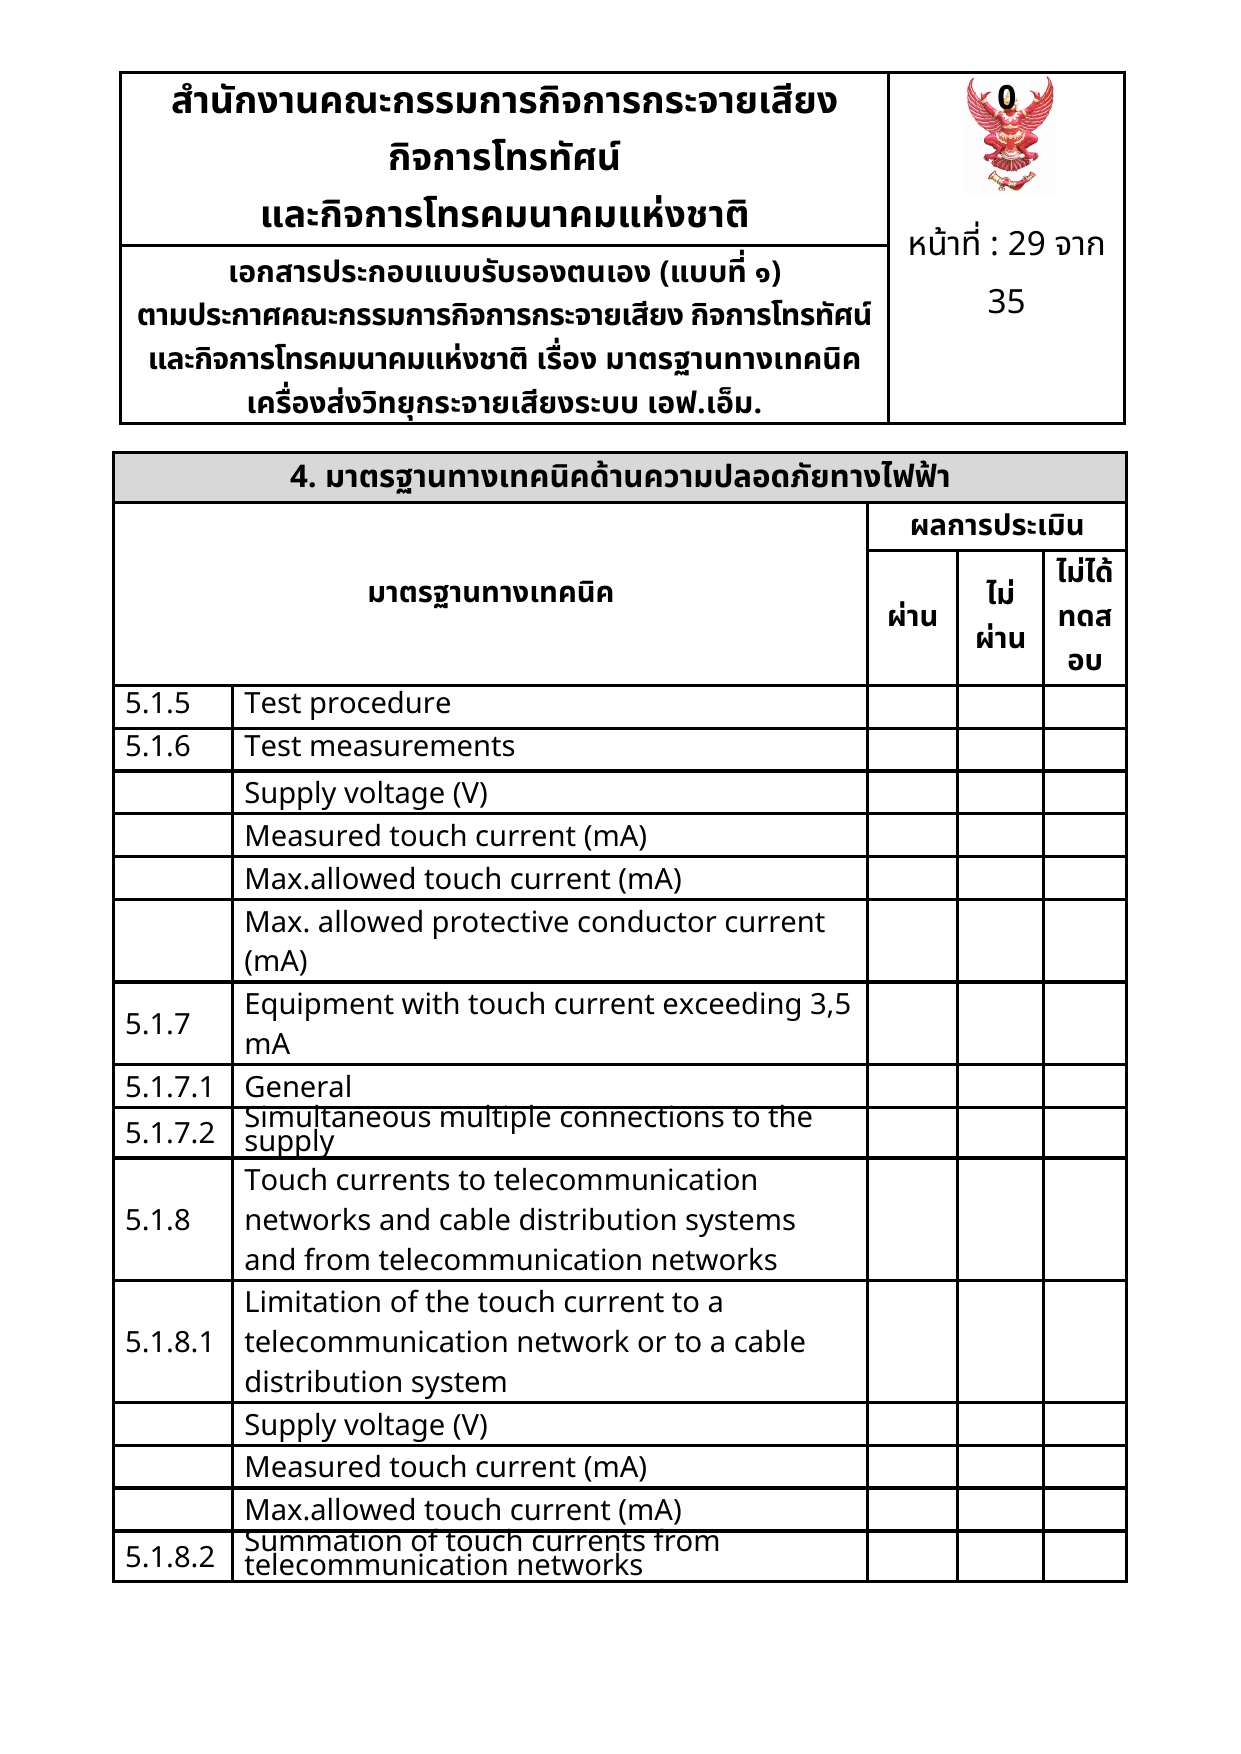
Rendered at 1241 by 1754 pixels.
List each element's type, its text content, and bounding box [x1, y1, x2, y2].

table_cell ผลการประเมิน [869, 504, 1125, 548]
table_cell [959, 1109, 1042, 1156]
table_cell [115, 1447, 231, 1486]
table_cell [959, 730, 1042, 769]
table_cell ไม่ผ่าน [959, 552, 1042, 684]
table_cell [869, 1160, 956, 1279]
table_cell [1045, 687, 1125, 727]
table_cell [1045, 901, 1125, 980]
table_cell [869, 984, 956, 1063]
table_cell [115, 858, 231, 898]
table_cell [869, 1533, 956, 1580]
table_cell [869, 901, 956, 980]
table_cell [1045, 1109, 1125, 1156]
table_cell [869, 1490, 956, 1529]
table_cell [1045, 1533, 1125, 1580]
table_cell [959, 1404, 1042, 1444]
table_cell 5.1.8 [115, 1160, 231, 1279]
table_cell 5.1.7.1 [115, 1066, 231, 1106]
table_cell 5.1.7.2 [115, 1109, 231, 1156]
table_cell Test procedure [234, 687, 866, 727]
table_cell [115, 815, 231, 855]
table_cell [869, 1066, 956, 1106]
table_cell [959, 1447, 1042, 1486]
table_cell General [234, 1066, 866, 1106]
table_cell [959, 1160, 1042, 1279]
table_cell 5.1.5 [115, 687, 231, 727]
table_cell [869, 730, 956, 769]
table_cell [1045, 858, 1125, 898]
picture [963, 74, 1058, 195]
table_cell Supply voltage (V) [234, 1404, 866, 1444]
table_cell 5.1.8.1 [115, 1282, 231, 1401]
table_cell [1045, 1282, 1125, 1401]
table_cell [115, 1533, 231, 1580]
table_cell [869, 1282, 956, 1401]
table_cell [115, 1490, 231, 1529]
table_cell [869, 1447, 956, 1486]
table_header 4. มาตรฐานทางเทคนิคด้านความปลอดภัยทางไฟฟ้า [115, 454, 1125, 501]
table_cell [115, 773, 231, 812]
table_cell [869, 1109, 956, 1156]
table_cell [869, 815, 956, 855]
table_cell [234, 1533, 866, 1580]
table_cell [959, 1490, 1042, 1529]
table_cell [115, 901, 231, 980]
table_cell [869, 858, 956, 898]
table_cell [959, 1282, 1042, 1401]
table_cell [959, 901, 1042, 980]
table_cell [869, 687, 956, 727]
table_cell Equipment with touch current exceeding 3,5 mA [234, 984, 866, 1063]
table_cell Max. allowed protective conductor current (mA) [234, 901, 866, 980]
table_cell 5.1.6 [115, 730, 231, 769]
table_cell [1045, 773, 1125, 812]
table_cell [1045, 1066, 1125, 1106]
table_cell ผ่าน [869, 552, 956, 684]
table_cell Simultaneous multiple connections to the supply [234, 1109, 866, 1156]
table_cell [959, 1066, 1042, 1106]
table_cell [959, 858, 1042, 898]
table_cell [959, 687, 1042, 727]
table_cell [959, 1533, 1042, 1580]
table_cell ไม่ได้ทดสอบ [1045, 552, 1125, 684]
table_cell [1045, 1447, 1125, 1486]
table_cell Measured touch current (mA) [234, 815, 866, 855]
table_cell Measured touch current (mA) [234, 1447, 866, 1486]
table_cell [959, 773, 1042, 812]
table_cell [959, 815, 1042, 855]
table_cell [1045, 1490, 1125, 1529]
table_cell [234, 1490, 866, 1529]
table_cell Supply voltage (V) [234, 773, 866, 812]
table_cell มาตรฐานทางเทคนิค [115, 504, 866, 684]
table_cell [869, 773, 956, 812]
table_cell [869, 1404, 956, 1444]
table_cell [1045, 1160, 1125, 1279]
table_cell [1045, 730, 1125, 769]
table_cell Touch currents to telecommunication networks and cable distribution systems and from telecommunication networks [234, 1160, 866, 1279]
table_cell Test measurements [234, 730, 866, 769]
table_cell [1045, 984, 1125, 1063]
table_cell Limitation of the touch current to a telecommunication network or to a cable distribution system [234, 1282, 866, 1401]
table_cell Max.allowed touch current (mA) [234, 858, 866, 898]
table_cell [1045, 815, 1125, 855]
table_cell [959, 984, 1042, 1063]
table_cell [1045, 1404, 1125, 1444]
table_cell [115, 1404, 231, 1444]
table_cell 5.1.7 [115, 984, 231, 1063]
